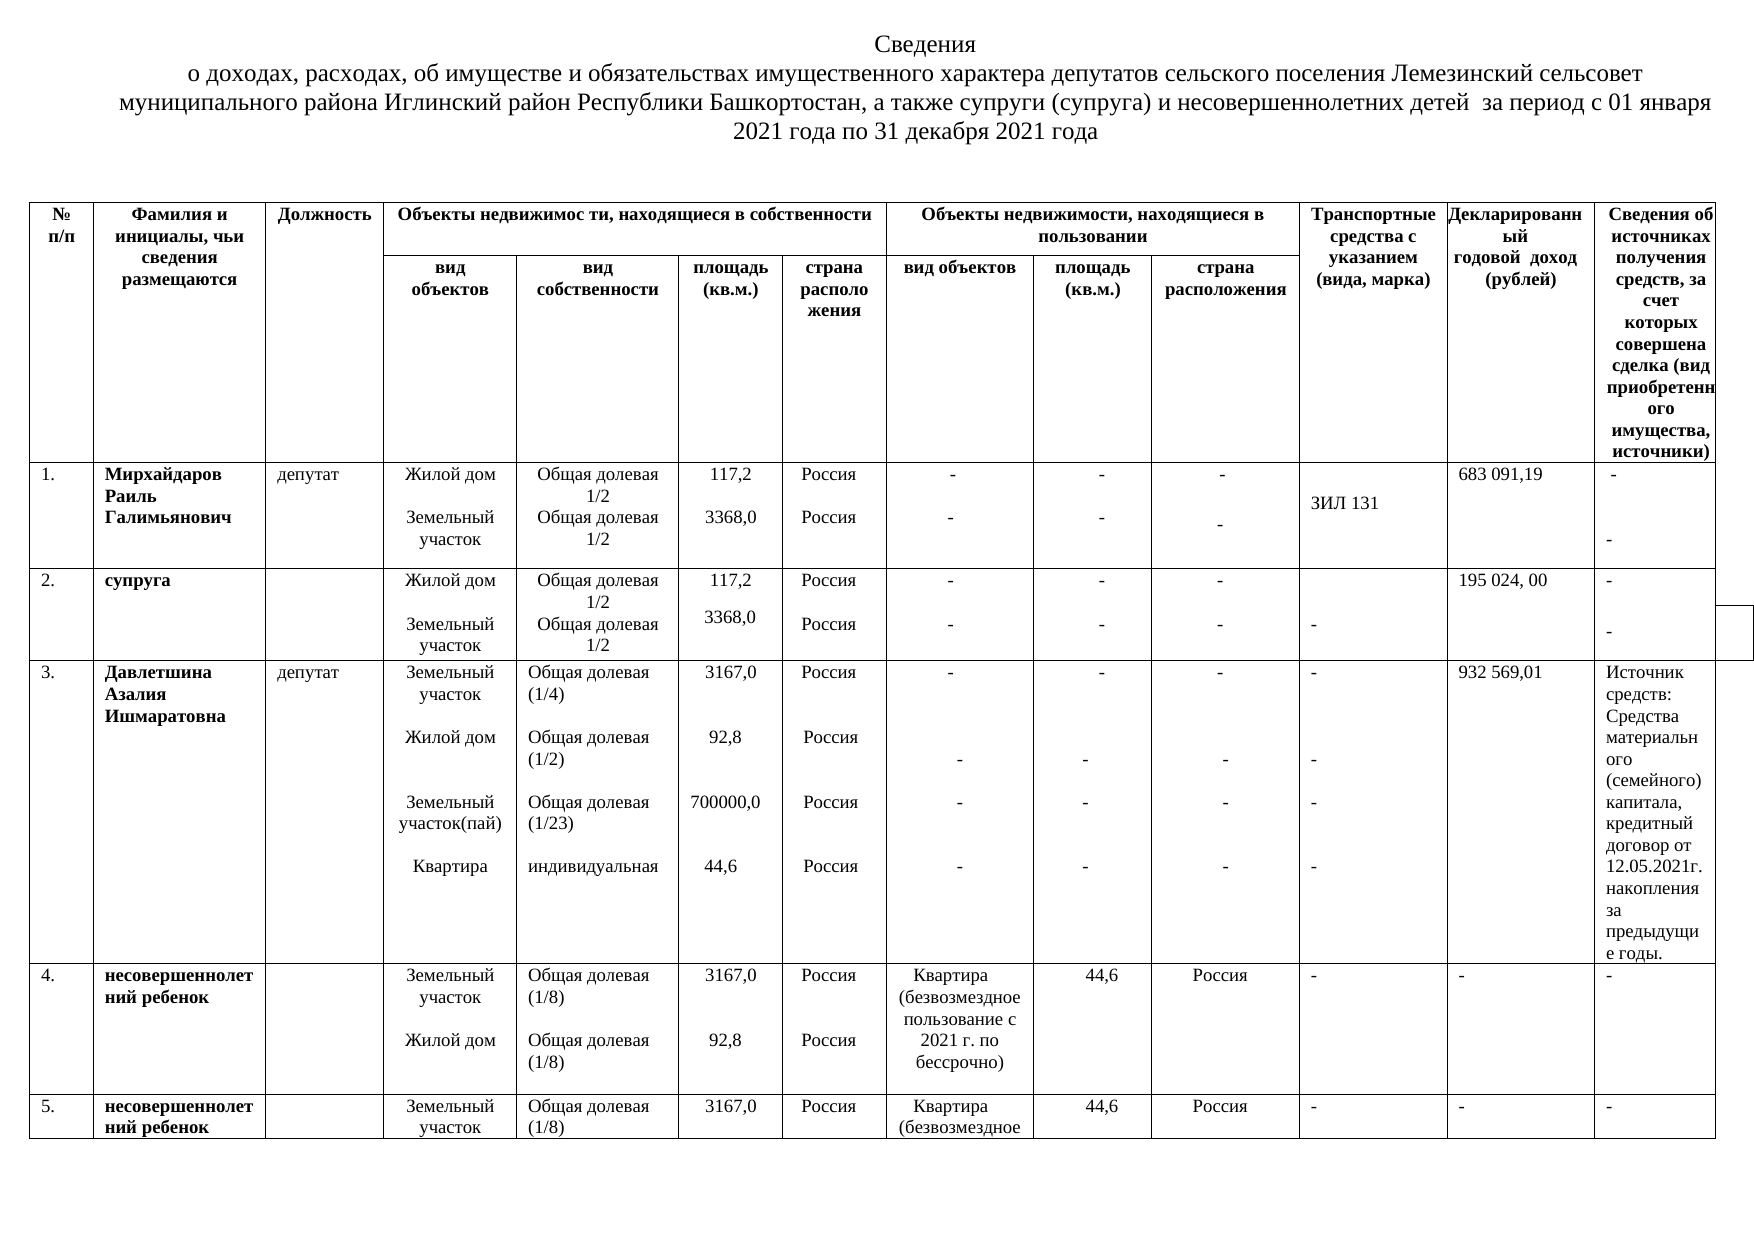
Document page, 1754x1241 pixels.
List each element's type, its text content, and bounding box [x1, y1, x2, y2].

table_cell - - [1152, 569, 1299, 660]
table_cell 44,6 [1034, 1095, 1151, 1138]
table_cell Мирхайдаров Раиль Галимьянович [94, 463, 265, 568]
table_cell - - [1034, 569, 1151, 660]
table_cell - [1300, 964, 1447, 1094]
table_cell - [1595, 1095, 1715, 1138]
table_cell [266, 1095, 383, 1138]
table_cell 2. [30, 569, 93, 660]
table_cell 932 569,01 [1448, 661, 1594, 963]
table_cell Россия [1152, 1095, 1299, 1138]
table_cell Общая долевая 1/2 Общая долевая 1/2 [517, 569, 678, 660]
table_cell страна расположения [783, 256, 886, 462]
table_cell 683 091,19 [1448, 463, 1594, 568]
table_cell - - [1152, 463, 1299, 568]
text Сведения [118, 29, 1713, 58]
table_cell 117,2 [679, 569, 782, 605]
table_cell Общая долевая (1/4) Общая долевая (1/2) Общая долевая (1/23) индивидуальная [517, 661, 678, 963]
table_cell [384, 1095, 516, 1138]
table_cell - [1448, 964, 1594, 1094]
table_cell [1716, 606, 1753, 660]
table_cell Источник средств: Средства материального (семейного) капитала, кредитный договор от 12.05.2021г. накопления за предыдущие годы. [1595, 661, 1715, 963]
table_cell - - - - [887, 661, 1033, 963]
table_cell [517, 1095, 678, 1138]
table_cell Россия Россия [783, 569, 886, 660]
table_header Фамилия и инициалы, чьи сведения размещаются [94, 203, 265, 462]
table_cell Россия Россия Россия Россия [783, 661, 886, 963]
table_cell 3167,0 92,8 700000,0 44,6 [679, 661, 782, 963]
table_cell вид собственности [517, 256, 678, 462]
table_header Декларированный годовой доход (рублей) [1448, 203, 1594, 462]
table_cell 3167,0 92,8 [679, 1095, 782, 1138]
table_cell - [1300, 569, 1447, 660]
table_cell Общая долевая 1/2 Общая долевая 1/2 [517, 463, 678, 568]
table_cell - - - - [1152, 661, 1299, 963]
table_cell 3368,0 [679, 605, 782, 660]
table_cell - - [1595, 569, 1715, 660]
table_cell - - - - [1034, 661, 1151, 963]
table_cell - [1448, 1095, 1594, 1138]
table_cell 3167,0 92,8 [679, 964, 782, 1094]
table_cell ЗИЛ 131 [1300, 463, 1447, 568]
table_cell - [1300, 1095, 1447, 1138]
table_cell 1. [30, 463, 93, 568]
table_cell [887, 1095, 1033, 1138]
table_cell депутат [266, 463, 383, 568]
table_cell Давлетшина Азалия Ишмаратовна [94, 661, 265, 963]
table_cell - - [1595, 463, 1715, 568]
table_cell Россия Россия [783, 463, 886, 568]
table_cell вид объектов [887, 256, 1033, 462]
table_cell 195 024, 00 [1448, 569, 1594, 660]
table_cell площадь (кв.м.) [1034, 256, 1151, 462]
table_cell - - [887, 569, 1033, 660]
table_header № п/п [30, 203, 93, 462]
table_cell Жилой дом Земельный участок [384, 463, 516, 568]
table_cell - - [1034, 463, 1151, 568]
table_header Объекты недвижимости, находящиеся в пользовании [887, 203, 1299, 255]
table_cell - - [887, 463, 1033, 568]
table_header Объекты недвижимос ти, находящиеся в собственности [384, 203, 886, 255]
table_cell - [1595, 964, 1715, 1094]
table_cell Общая долевая (1/8) Общая долевая (1/8) [517, 964, 678, 1094]
table_cell несовершеннолетний ребенок [94, 964, 265, 1094]
table_header Сведения об источниках получения средств, за счет которых совершена сделка (вид приобретенного имущества, источники) [1595, 203, 1715, 462]
table_header Транспортные средства с указанием (вида, марка) [1300, 203, 1447, 462]
table_cell площадь (кв.м.) [679, 256, 782, 462]
table_cell - - - - [1300, 661, 1447, 963]
table_cell Жилой дом Земельный участок [384, 569, 516, 660]
table_cell Россия [1152, 964, 1299, 1094]
table_cell 4. [30, 964, 93, 1094]
table_cell супруга [94, 569, 265, 660]
table_cell Квартира (безвозмездное пользование с 2021 г. по бессрочно) [887, 964, 1033, 1094]
table_cell 117,2 3368,0 [679, 463, 782, 568]
table_cell 44,6 [1034, 964, 1151, 1094]
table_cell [94, 1095, 265, 1138]
table_cell депутат [266, 661, 383, 963]
table_cell 5. [30, 1095, 93, 1138]
table_cell Земельный участок Жилой дом [384, 964, 516, 1094]
table_cell Россия Россия [783, 1095, 886, 1138]
text о доходах, расходах, об имуществе и обязательствах имущественного характера депутатов сельского поселения Лемезинский сельсовет муниципального района Иглинский район Республики Башкортостан, а также супруги (супруга) и несовершеннолетних детей за период с 01 января 2021 года по 31 декабря 2021 года [118, 58, 1713, 144]
table_cell страна расположения [1152, 256, 1299, 462]
table_header Должность [266, 203, 383, 462]
table_cell [266, 964, 383, 1094]
table_cell 3. [30, 661, 93, 963]
table_cell [266, 569, 383, 660]
table_cell вид объектов [384, 256, 516, 462]
table_cell Земельный участок Жилой дом Земельный участок(пай) Квартира [384, 661, 516, 963]
table_cell Россия Россия [783, 964, 886, 1094]
